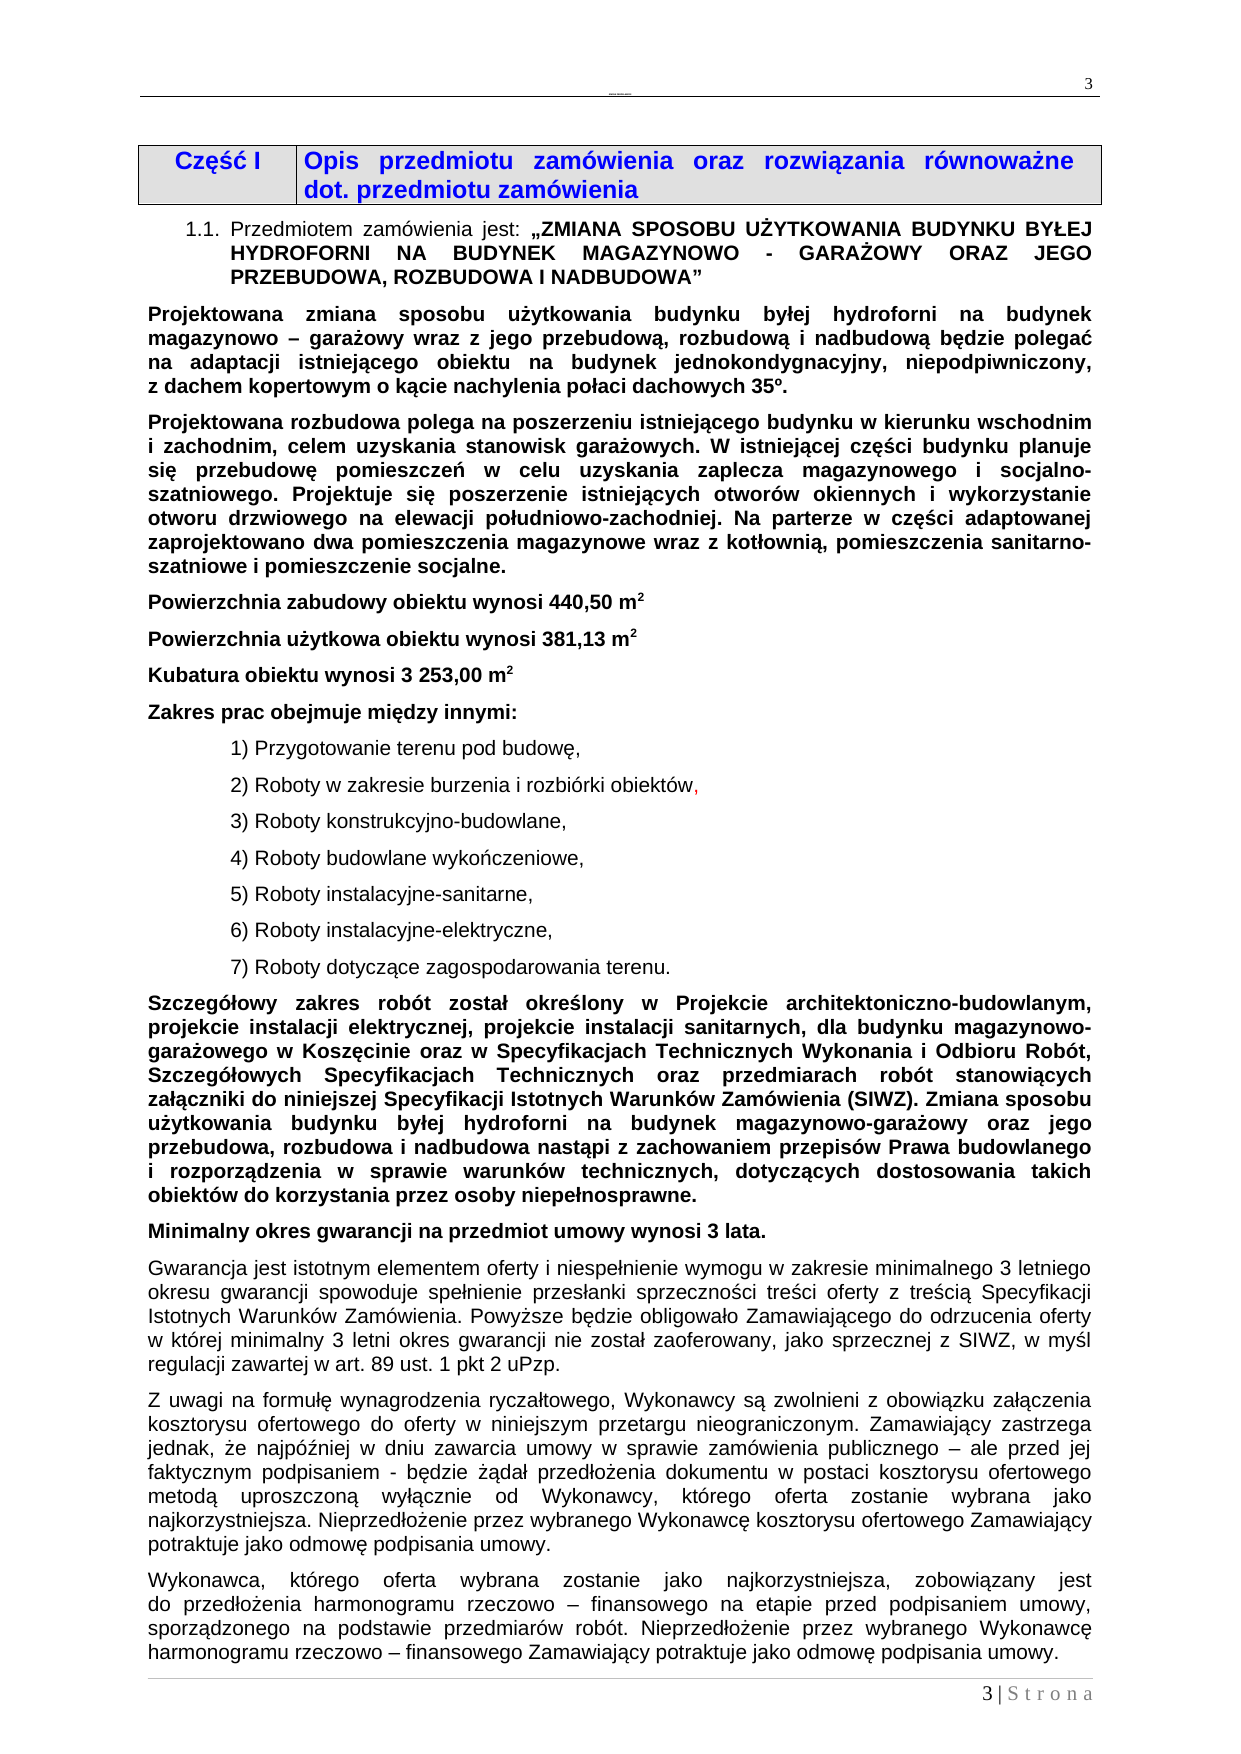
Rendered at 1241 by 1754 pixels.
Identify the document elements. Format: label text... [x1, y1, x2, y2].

text Z uwagi na formułę wynagrodzenia ryczałtowego, Wykonawcy są zwolnieni z obowiązku załączenia kosztorysu ofertowego do oferty w niniejszym przetargu nieograniczonym. Zamawiający zastrzega jednak, że najpóźniej w dniu zawarcia umowy w sprawie zamówienia publicznego – ale przed jej faktycznym podpisaniem - będzie żądał przedłożenia dokumentu w postaci kosztorysu ofertowego metodą uproszczoną wyłącznie od Wykonawcy, którego oferta zostanie wybrana jako najkorzystniejsza. Nieprzedłożenie przez wybranego Wykonawcę kosztorysu ofertowego Zamawiający potraktuje jako odmowę podpisania umowy. [148, 1388, 1093, 1556]
text 7) Roboty dotyczące zagospodarowania terenu. [230, 955, 1093, 979]
table_header Część I [139, 146, 296, 203]
text 5) Roboty instalacyjne-sanitarne, [230, 882, 1093, 906]
text Gwarancja jest istotnym elementem oferty i niespełnienie wymogu w zakresie minimalnego 3 letniego okresu gwarancji spowoduje spełnienie przesłanki sprzeczności treści oferty z treścią Specyfikacji Istotnych Warunków Zamówienia. Powyższe będzie obligowało Zamawiającego do odrzucenia oferty w której minimalny 3 letni okres gwarancji nie został zaoferowany, jako sprzecznej z SIWZ, w myśl regulacji zawartej w art. 89 ust. 1 pkt 2 uPzp. [148, 1256, 1093, 1376]
text Powierzchnia zabudowy obiektu wynosi 440,50 m2 [148, 590, 1093, 614]
text Kubatura obiektu wynosi 3 253,00 m2 [148, 663, 1093, 687]
text Szczegółowy zakres robót został określony w Projekcie architektoniczno-budowlanym, projekcie instalacji elektrycznej, projekcie instalacji sanitarnych, dla budynku magazynowo- garażowego w Koszęcinie oraz w Specyfikacjach Technicznych Wykonania i Odbioru Robót, Szczegółowych Specyfikacjach Technicznych oraz przedmiarach robót stanowiących załączniki do niniejszej Specyfikacji Istotnych Warunków Zamówienia (SIWZ). Zmiana sposobu użytkowania budynku byłej hydroforni na budynek magazynowo-garażowy oraz jego przebudowa, rozbudowa i nadbudowa nastąpi z zachowaniem przepisów Prawa budowlanego i rozporządzenia w sprawie warunków technicznych, dotyczących dostosowania takich obiektów do korzystania przez osoby niepełnosprawne. [148, 991, 1093, 1207]
list Przedmiotem zamówienia jest: „ZMIANA SPOSOBU UŻYTKOWANIA BUDYNKU BYŁEJ HYDROFORNI NA BUDYNEK MAGAZYNOWO - GARAŻOWY ORAZ JEGO PRZEBUDOWA, ROZBUDOWA I NADBUDOWA” [185, 217, 1093, 289]
text Projektowana zmiana sposobu użytkowania budynku byłej hydroforni na budynek magazynowo – garażowy wraz z jego przebudową, rozbudową i nadbudową będzie polegać na adaptacji istniejącego obiektu na budynek jednokondygnacyjny, niepodpiwniczony, z dachem kopertowym o kącie nachylenia połaci dachowych 35º. [148, 301, 1093, 397]
text Wykonawca, którego oferta wybrana zostanie jako najkorzystniejsza, zobowiązany jest do przedłożenia harmonogramu rzeczowo – finansowego na etapie przed podpisaniem umowy, sporządzonego na podstawie przedmiarów robót. Nieprzedłożenie przez wybranego Wykonawcę harmonogramu rzeczowo – finansowego Zamawiający potraktuje jako odmowę podpisania umowy. [148, 1568, 1093, 1664]
text 6) Roboty instalacyjne-elektryczne, [230, 918, 1093, 942]
text Projektowana rozbudowa polega na poszerzeniu istniejącego budynku w kierunku wschodnim i zachodnim, celem uzyskania stanowisk garażowych. W istniejącej części budynku planuje się przebudowę pomieszczeń w celu uzyskania zaplecza magazynowego i socjalno-szatniowego. Projektuje się poszerzenie istniejących otworów okiennych i wykorzystanie otworu drzwiowego na elewacji południowo-zachodniej. Na parterze w części adaptowanej zaprojektowano dwa pomieszczenia magazynowe wraz z kotłownią, pomieszczenia sanitarno-szatniowe i pomieszczenie socjalne. [148, 410, 1093, 578]
text Zakres prac obejmuje między innymi: [148, 699, 1093, 723]
text 4) Roboty budowlane wykończeniowe, [230, 845, 1093, 869]
text 2) Roboty w zakresie burzenia i rozbiórki obiektów, [230, 772, 1093, 796]
text 3) Roboty konstrukcyjno-budowlane, [230, 809, 1093, 833]
table_header Opis przedmiotu zamówienia oraz rozwiązania równoważne dot. przedmiotu zamówienia [297, 146, 1101, 203]
text 1) Przygotowanie terenu pod budowę, [230, 736, 1093, 760]
text Minimalny okres gwarancji na przedmiot umowy wynosi 3 lata. [148, 1219, 1093, 1243]
text Powierzchnia użytkowa obiektu wynosi 381,13 m2 [148, 627, 1093, 651]
